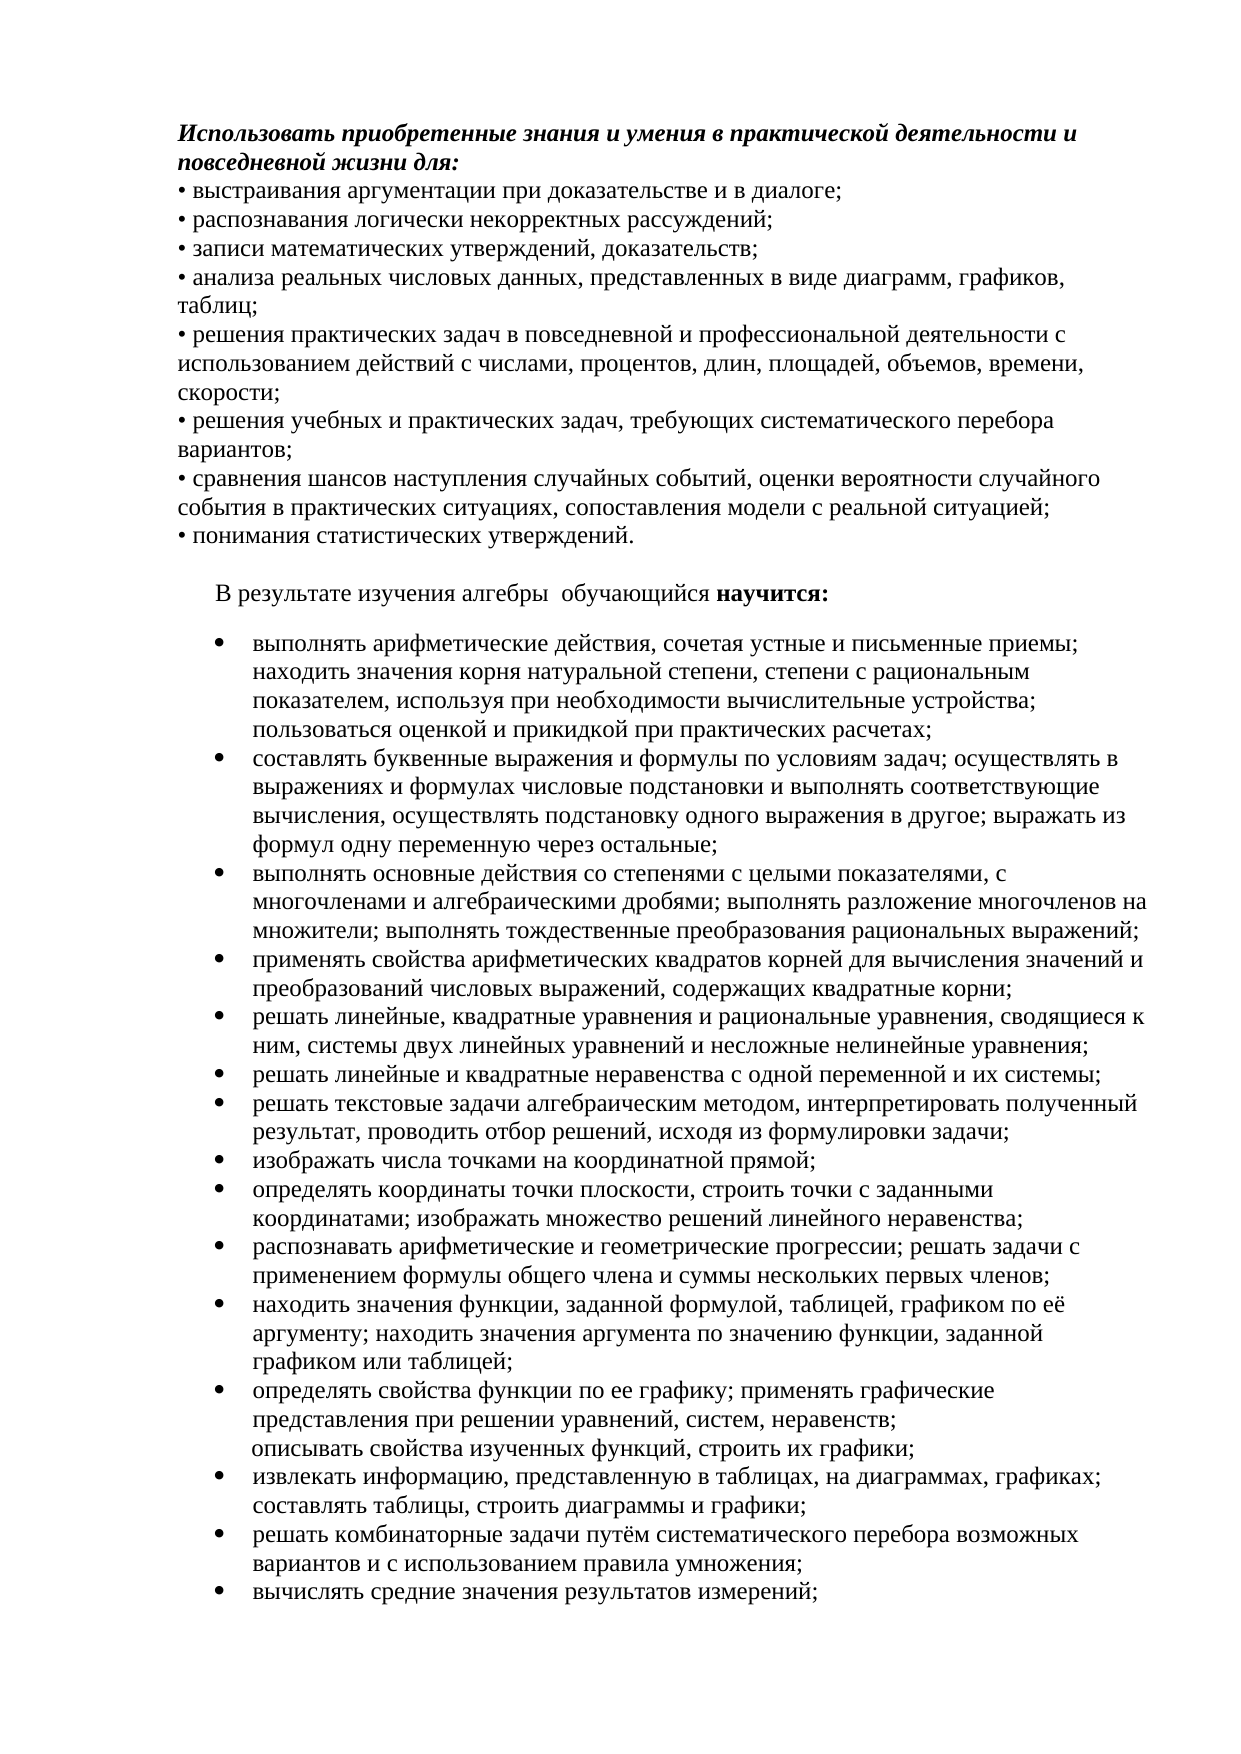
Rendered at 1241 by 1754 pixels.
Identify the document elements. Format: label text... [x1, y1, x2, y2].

list выполнять основные действия со степенями с целыми показателями, с многочленами и алгебраическими дробями; выполнять разложение многочленов на множители; выполнять тождественные преобразования рациональных выражений; [215, 858, 1152, 944]
list определять свойства функции по ее графику; применять графические представления при решении уравнений, систем, неравенств; [215, 1375, 1152, 1433]
list находить значения функции, заданной формулой, таблицей, графиком по её аргументу; находить значения аргумента по значению функции, заданной графиком или таблицей; [215, 1289, 1152, 1375]
text • понимания статистических утверждений. [177, 521, 1152, 549]
list распознавать арифметические и геометрические прогрессии; решать задачи с применением формулы общего члена и суммы нескольких первых членов; [215, 1231, 1152, 1289]
text • решения учебных и практических задач, требующих систематического перебора вариантов; [177, 406, 1152, 463]
text • решения практических задач в повседневной и профессиональной деятельности с использованием действий с числами, процентов, длин, площадей, объемов, времени, скорости; [177, 319, 1152, 406]
list определять координаты точки плоскости, строить точки с заданными координатами; изображать множество решений линейного неравенства; [215, 1174, 1152, 1231]
list выполнять арифметические действия, сочетая устные и письменные приемы; находить значения корня натуральной степени, степени с рациональным показателем, используя при необходимости вычислительные устройства; пользоваться оценкой и прикидкой при практических расчетах; [215, 628, 1152, 743]
text • сравнения шансов наступления случайных событий, оценки вероятности случайного события в практических ситуациях, сопоставления модели с реальной ситуацией; [177, 463, 1152, 521]
text В результате изучения алгебры обучающийся научится: [215, 578, 1152, 607]
text описывать свойства изученных функций, строить их графики; [177, 1433, 1152, 1461]
list решать текстовые задачи алгебраическим методом, интерпретировать полученный результат, проводить отбор решений, исходя из формулировки задачи; [215, 1088, 1152, 1145]
list вычислять средние значения результатов измерений; [215, 1576, 1152, 1605]
list извлекать информацию, представленную в таблицах, на диаграммах, графиках; составлять таблицы, строить диаграммы и графики; [215, 1461, 1152, 1519]
list решать линейные и квадратные неравенства с одной переменной и их системы; [215, 1059, 1152, 1088]
text • выстраивания аргументации при доказательстве и в диалоге; [177, 176, 1152, 204]
list решать комбинаторные задачи путём систематического перебора возможных вариантов и с использованием правила умножения; [215, 1519, 1152, 1576]
list изображать числа точками на координатной прямой; [215, 1145, 1152, 1174]
text • записи математических утверждений, доказательств; [177, 233, 1152, 262]
list решать линейные, квадратные уравнения и рациональные уравнения, сводящиеся к ним, системы двух линейных уравнений и несложные нелинейные уравнения; [215, 1001, 1152, 1059]
list составлять буквенные выражения и формулы по условиям задач; осуществлять в выражениях и формулах числовые подстановки и выполнять соответствующие вычисления, осуществлять подстановку одного выражения в другое; выражать из формул одну переменную через остальные; [215, 743, 1152, 858]
text • распознавания логически некорректных рассуждений; [177, 204, 1152, 233]
text • анализа реальных числовых данных, представленных в виде диаграмм, графиков, таблиц; [177, 262, 1152, 319]
list применять свойства арифметических квадратов корней для вычисления значений и преобразований числовых выражений, содержащих квадратные корни; [215, 944, 1152, 1001]
text Использовать приобретенные знания и умения в практической деятельности и повседневной жизни для: [177, 118, 1152, 176]
